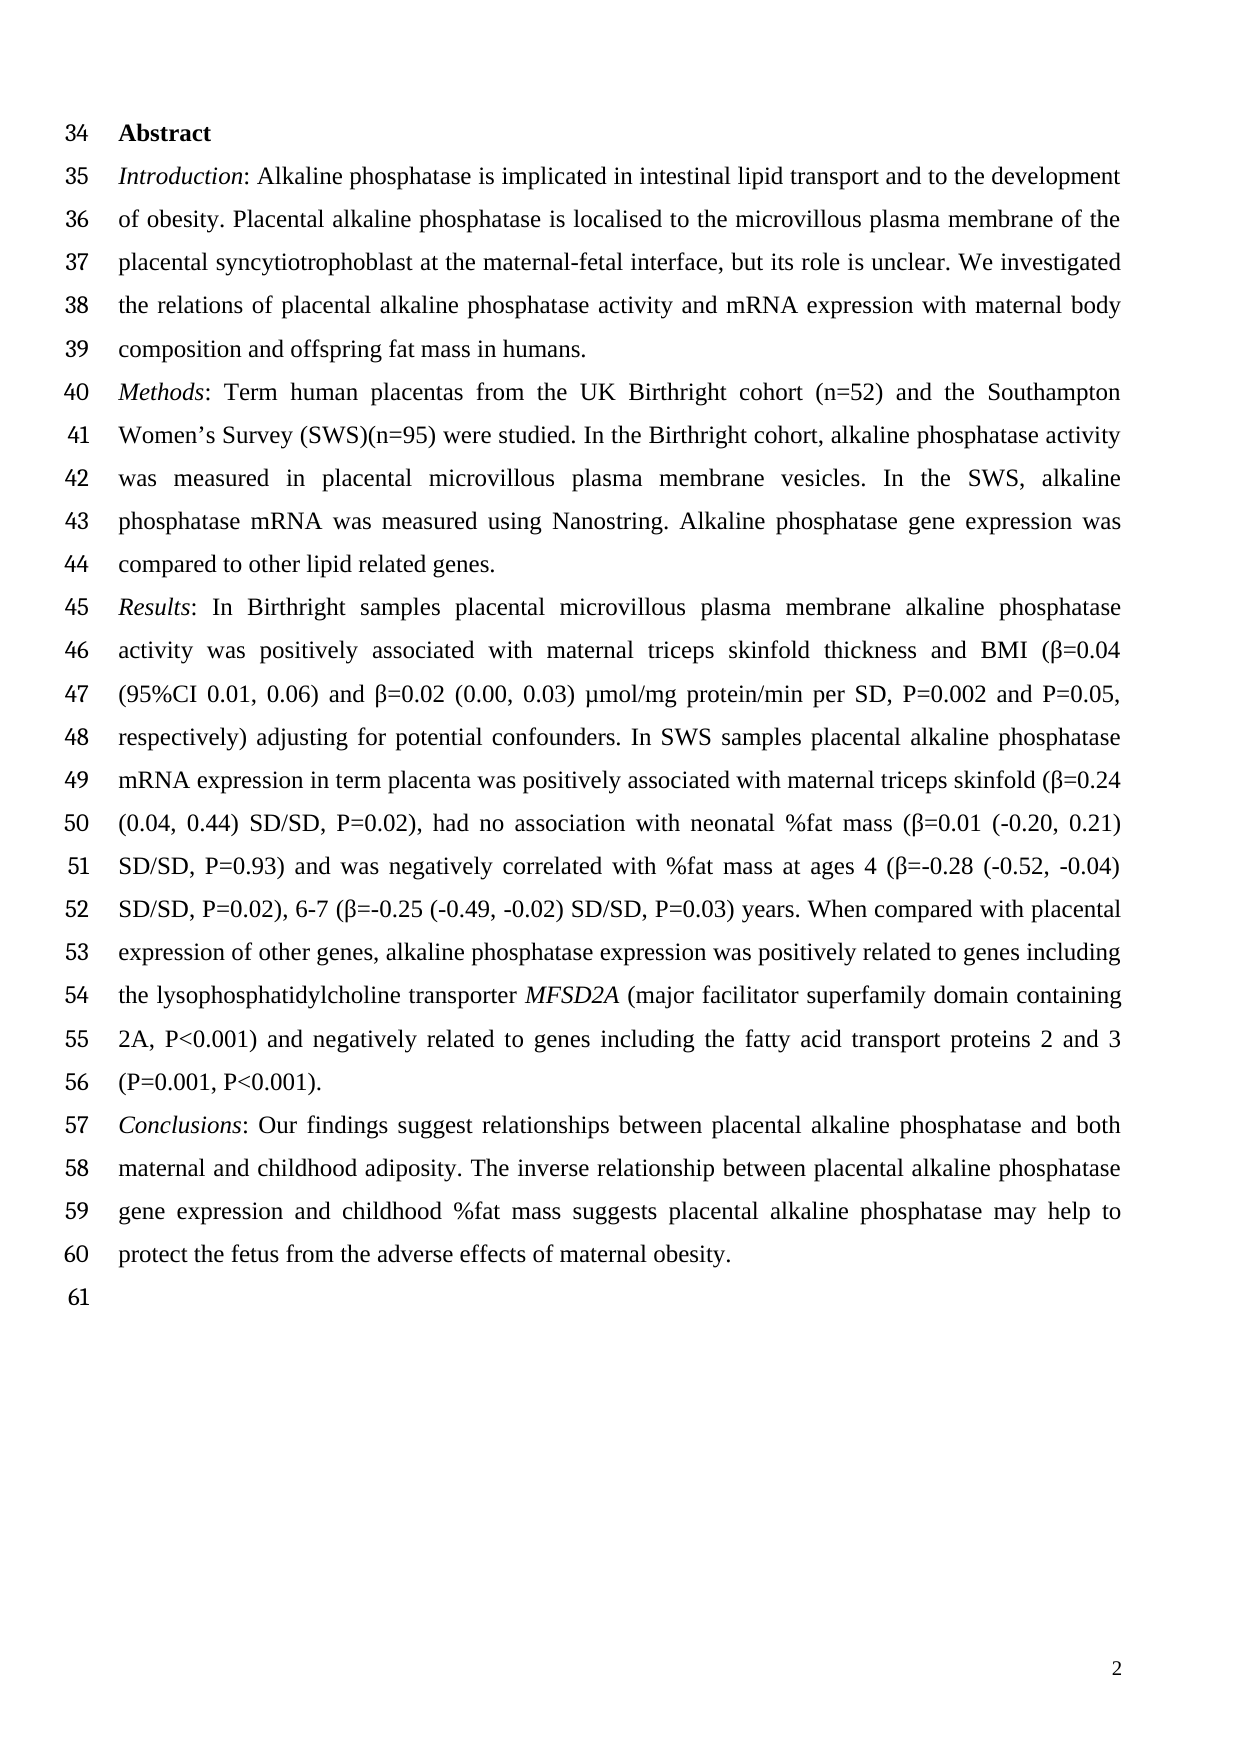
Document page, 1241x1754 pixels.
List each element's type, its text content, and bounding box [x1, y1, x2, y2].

text Abstract [118, 118, 1122, 147]
text Methods: Term human placentas from the UK Birthright cohort (n=52) and the Southampton Women’s Survey (SWS)(n=95) were studied. In the Birthright cohort, alkaline phosphatase activity was measured in placental microvillous plasma membrane vesicles. In the SWS, alkaline phosphatase mRNA was measured using Nanostring. Alkaline phosphatase gene expression was compared to other lipid related genes. [118, 377, 1122, 578]
text Conclusions: Our findings suggest relationships between placental alkaline phosphatase and both maternal and childhood adiposity. The inverse relationship between placental alkaline phosphatase gene expression and childhood %fat mass suggests placental alkaline phosphatase may help to protect the fetus from the adverse effects of maternal obesity. [118, 1110, 1122, 1268]
text Introduction: Alkaline phosphatase is implicated in intestinal lipid transport and to the development of obesity. Placental alkaline phosphatase is localised to the microvillous plasma membrane of the placental syncytiotrophoblast at the maternal-fetal interface, but its role is unclear. We investigated the relations of placental alkaline phosphatase activity and mRNA expression with maternal body composition and offspring fat mass in humans. [118, 161, 1122, 362]
text Results: In Birthright samples placental microvillous plasma membrane alkaline phosphatase activity was positively associated with maternal triceps skinfold thickness and BMI (β=0.04 (95%CI 0.01, 0.06) and β=0.02 (0.00, 0.03) µmol/mg protein/min per SD, P=0.002 and P=0.05, respectively) adjusting for potential confounders. In SWS samples placental alkaline phosphatase mRNA expression in term placenta was positively associated with maternal triceps skinfold (β=0.24 (0.04, 0.44) SD/SD, P=0.02), had no association with neonatal %fat mass (β=0.01 (-0.20, 0.21) SD/SD, P=0.93) and was negatively correlated with %fat mass at ages 4 (β=-0.28 (-0.52, -0.04) SD/SD, P=0.02), 6-7 (β=-0.25 (-0.49, -0.02) SD/SD, P=0.03) years. When compared with placental expression of other genes, alkaline phosphatase expression was positively related to genes including the lysophosphatidylcholine transporter MFSD2A (major facilitator superfamily domain containing 2A, P<0.001) and negatively related to genes including the fatty acid transport proteins 2 and 3 (P=0.001, P<0.001). [118, 592, 1122, 1096]
